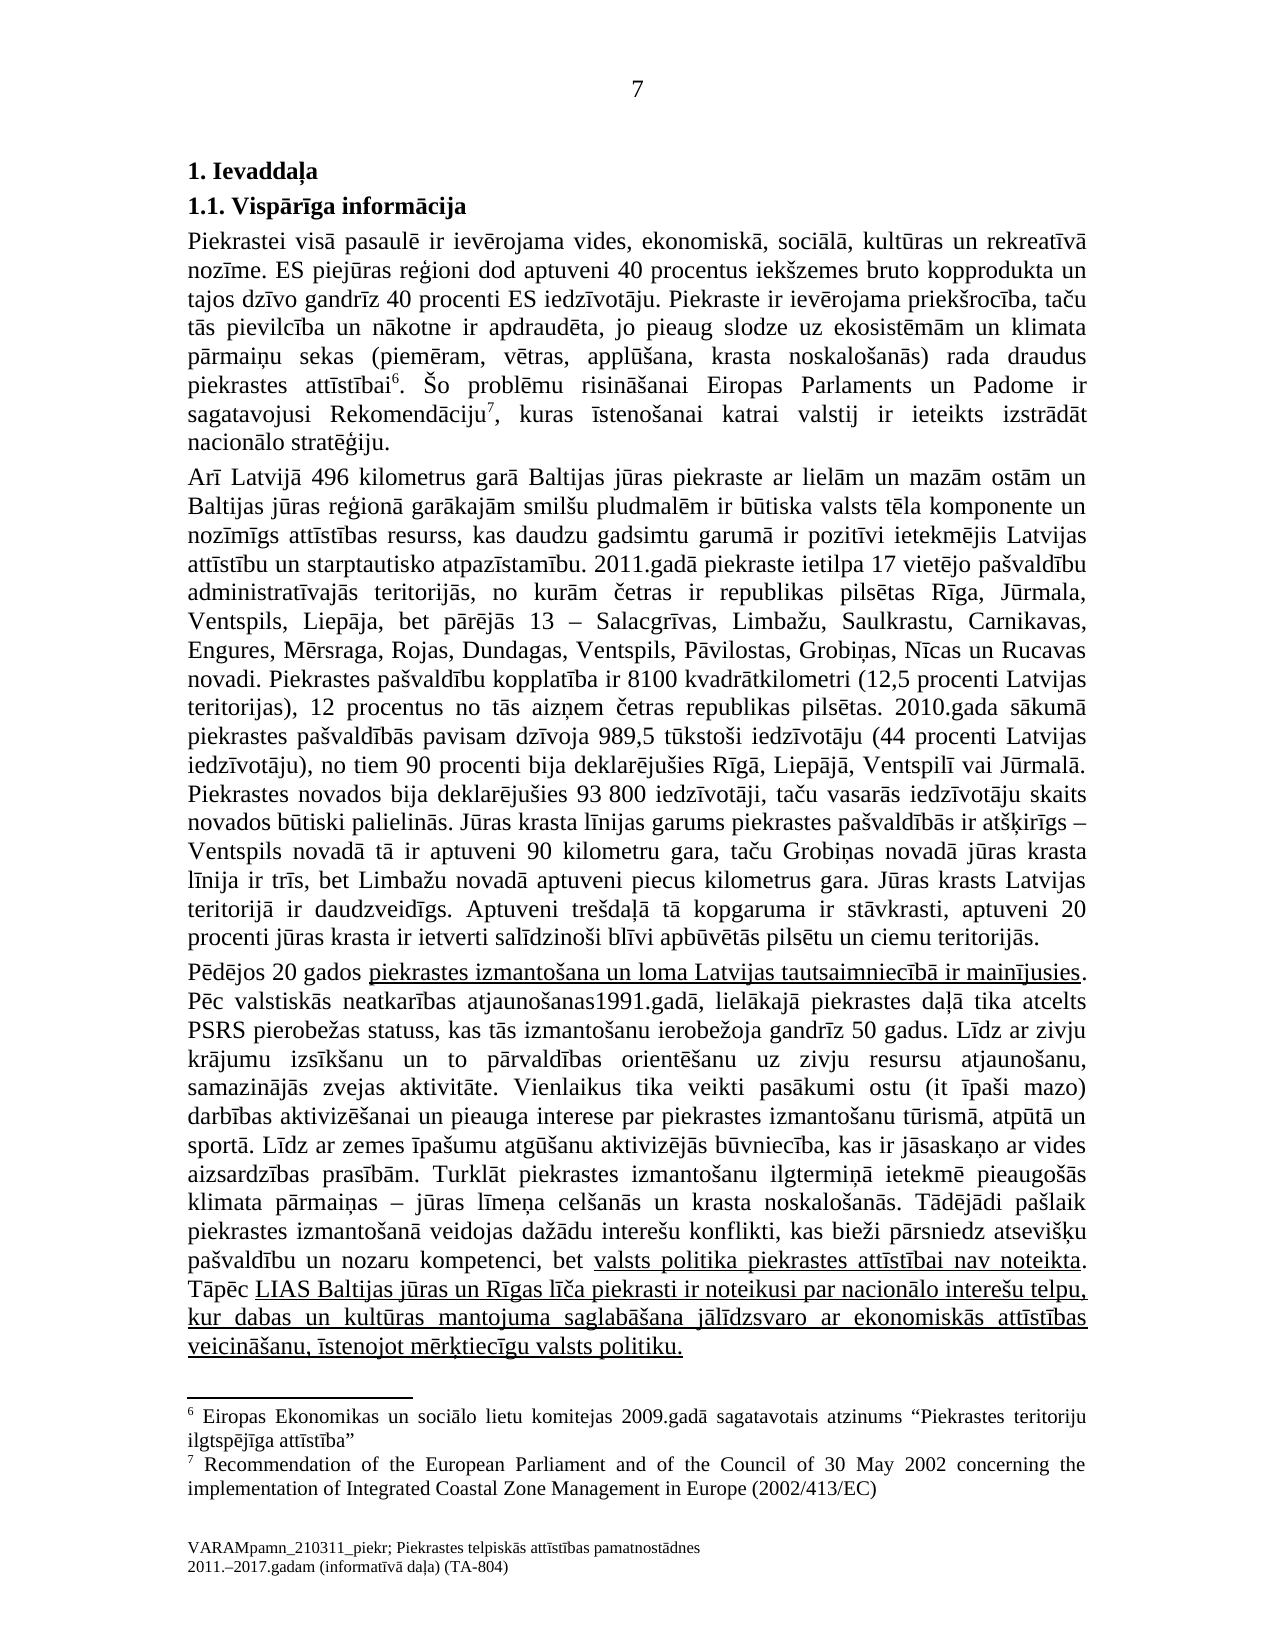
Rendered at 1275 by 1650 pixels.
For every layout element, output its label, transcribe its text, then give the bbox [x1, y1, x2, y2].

text Piekrastei visā pasaulē ir ievērojama vides, ekonomiskā, sociālā, kultūras un rekreatīvā nozīme. ES piejūras reģioni dod aptuveni 40 procentus iekšzemes bruto kopprodukta un tajos dzīvo gandrīz 40 procenti ES iedzīvotāju. Piekraste ir ievērojama priekšrocība, taču tās pievilcība un nākotne ir apdraudēta, jo pieaug slodze uz ekosistēmām un klimata pārmaiņu sekas (piemēram, vētras, applūšana, krasta noskalošanās) rada draudus piekrastes attīstībai. Šo problēmu risināšanai Eiropas Parlaments un Padome ir sagatavojusi Rekomendāciju, kuras īstenošanai katrai valstij ir ieteikts izstrādāt nacionālo stratēģiju. [187, 226, 1087, 456]
subtitle 1. Ievaddaļa [187, 156, 1087, 185]
text Arī Latvijā 496 kilometrus garā Baltijas jūras piekraste ar lielām un mazām ostām un Baltijas jūras reģionā garākajām smilšu pludmalēm ir būtiska valsts tēla komponente un nozīmīgs attīstības resurss, kas daudzu gadsimtu garumā ir pozitīvi ietekmējis Latvijas attīstību un starptautisko atpazīstamību. 2011.gadā piekraste ietilpa 17 vietējo pašvaldību administratīvajās teritorijās, no kurām četras ir republikas pilsētas Rīga, Jūrmala, Ventspils, Liepāja, bet pārējās 13 – Salacgrīvas, Limbažu, Saulkrastu, Carnikavas, Engures, Mērsraga, Rojas, Dundagas, Ventspils, Pāvilostas, Grobiņas, Nīcas un Rucavas novadi. Piekrastes pašvaldību kopplatība ir 8100 kvadrātkilometri (12,5 procenti Latvijas teritorijas), 12 procentus no tās aizņem četras republikas pilsētas. 2010.gada sākumā piekrastes pašvaldībās pavisam dzīvoja 989,5 tūkstoši iedzīvotāju (44 procenti Latvijas iedzīvotāju), no tiem 90 procenti bija deklarējušies Rīgā, Liepājā, Ventspilī vai Jūrmalā. Piekrastes novados bija deklarējušies 93 800 iedzīvotāji, taču vasarās iedzīvotāju skaits novados būtiski palielinās. Jūras krasta līnijas garums piekrastes pašvaldībās ir atšķirīgs – Ventspils novadā tā ir aptuveni gara, taču Grobiņas novadā jūras krasta līnija ir trīs, bet Limbažu novadā aptuveni piecus kilometrus gara. Jūras krasts Latvijas teritorijā ir daudzveidīgs. Aptuveni trešdaļā tā kopgaruma ir stāvkrasti, aptuveni 20 procenti jūras krasta ir ietverti salīdzinoši blīvi apbūvētās pilsētu un ciemu teritorijās. [187, 462, 1087, 951]
text Pēdējos 20 gados piekrastes izmantošana un loma Latvijas tautsaimniecībā ir mainījusies. Pēc valstiskās neatkarības atjaunošanas1991.gadā, lielākajā piekrastes daļā tika atcelts PSRS pierobežas statuss, kas tās izmantošanu ierobežoja gandrīz 50 gadus. Līdz ar zivju krājumu izsīkšanu un to pārvaldības orientēšanu uz zivju resursu atjaunošanu, samazinājās zvejas aktivitāte. Vienlaikus tika veikti pasākumi ostu (it īpaši mazo) darbības aktivizēšanai un pieauga interese par piekrastes izmantošanu tūrismā, atpūtā un sportā. Līdz ar zemes īpašumu atgūšanu aktivizējās būvniecība, kas ir jāsaskaņo ar vides aizsardzības prasībām. Turklāt piekrastes izmantošanu ilgtermiņā ietekmē pieaugošās klimata pārmaiņas – jūras līmeņa celšanās un krasta noskalošanās. Tādējādi pašlaik piekrastes izmantošanā veidojas dažādu interešu konflikti, kas bieži pārsniedz atsevišķu pašvaldību un nozaru kompetenci, bet valsts politika piekrastes attīstībai nav noteikta. Tāpēc LIAS Baltijas jūras un Rīgas līča piekrasti ir noteikusi par nacionālo interešu telpu, kur dabas un kultūras mantojuma saglabāšana jālīdzsvaro ar ekonomiskās attīstības veicināšanu, īstenojot mērķtiecīgu valsts politiku. [187, 957, 1087, 1327]
subtitle 1.1. Vispārīga informācija [187, 191, 1087, 220]
